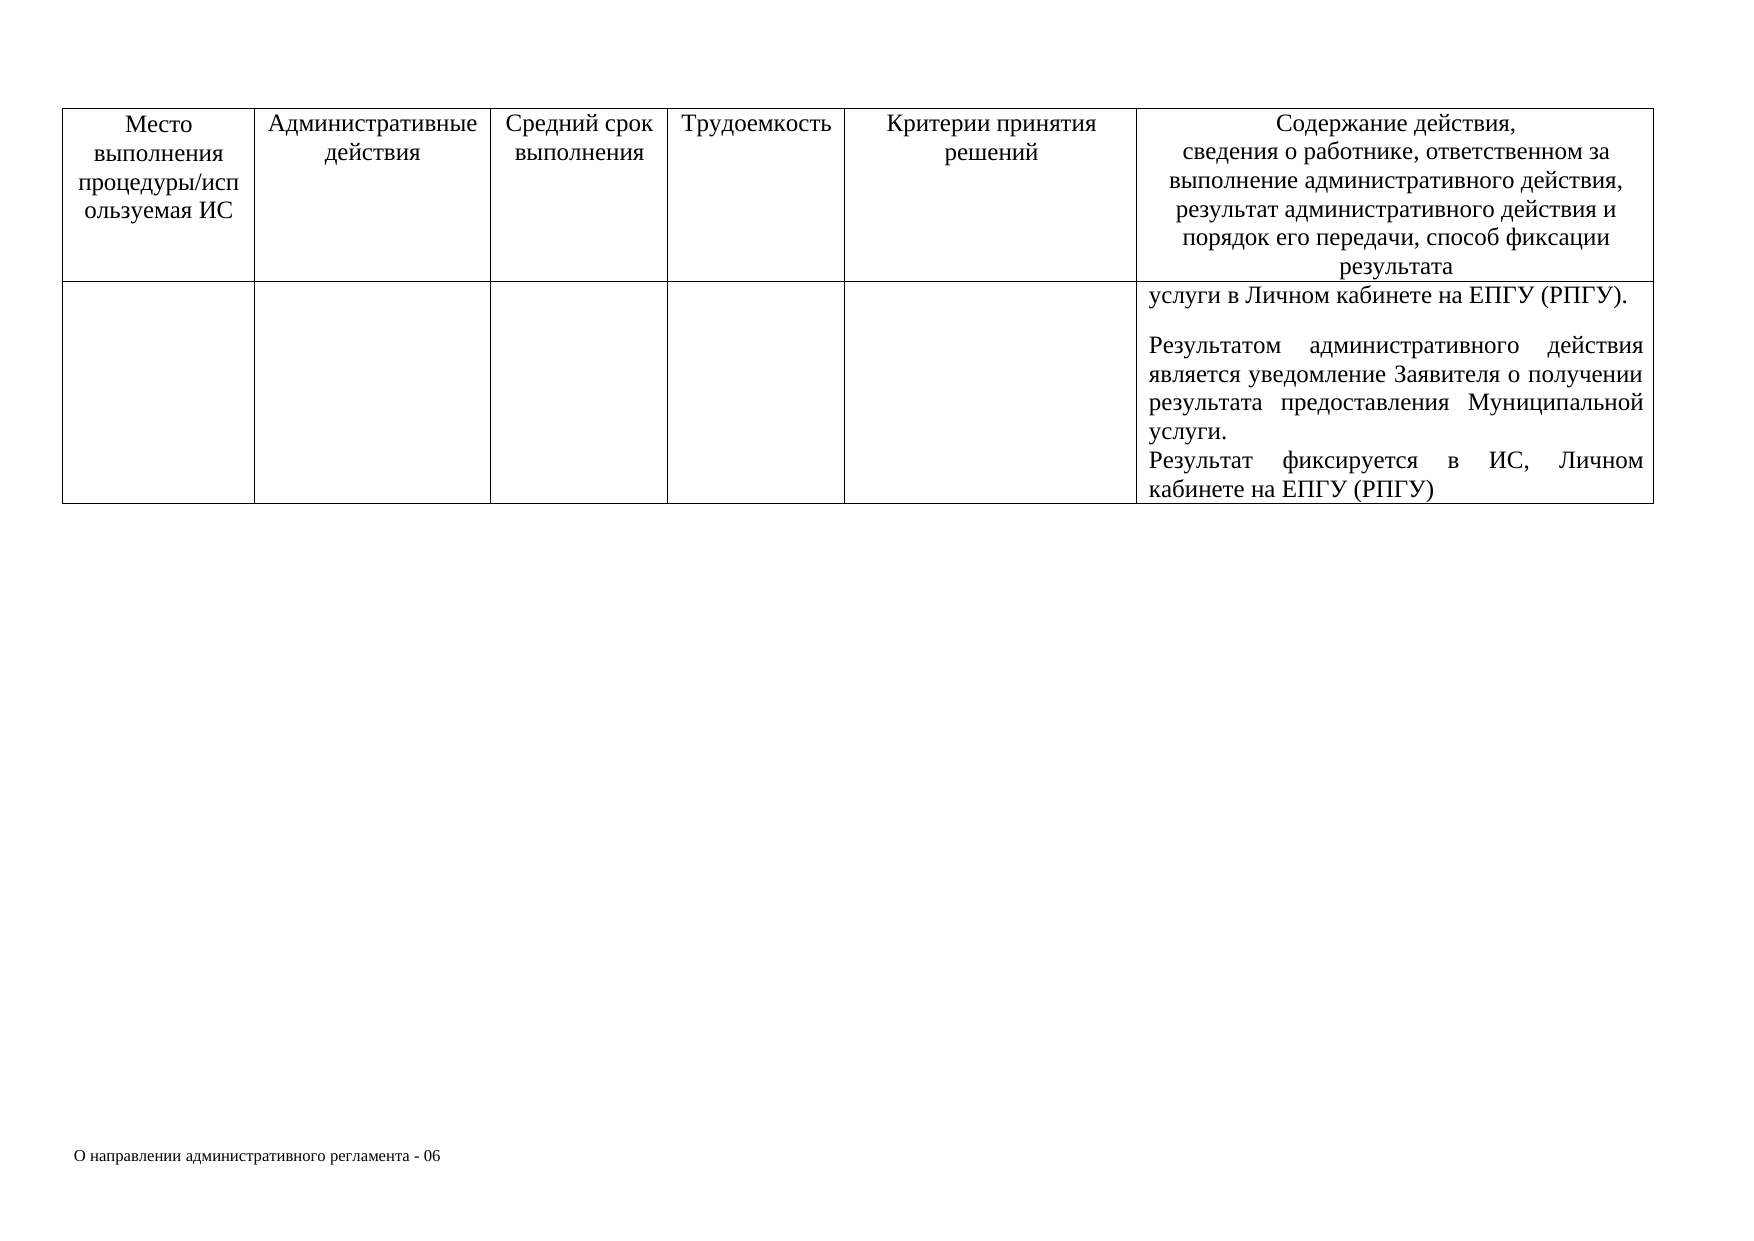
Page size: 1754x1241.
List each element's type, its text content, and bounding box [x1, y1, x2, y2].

table_header Место выполнения процедуры/исп ользуемая ИС [63, 109, 254, 281]
table_cell [491, 282, 667, 503]
table_cell [668, 282, 844, 503]
table_cell [845, 282, 1136, 503]
table_header Содержание действия, сведения о работнике, ответственном за выполнение административного действия, результат административного действия и порядок его передачи, способ фиксации результата [1137, 109, 1653, 281]
table_header Административные действия [255, 109, 490, 281]
table_cell услуги в Личном кабинете на ЕПГУ (РПГУ). Результатом административного действия является уведомление Заявителя о получении результата предоставления Муниципальной услуги. Результат фиксируется в ИС, Личном кабинете на ЕПГУ (РПГУ) [1137, 282, 1653, 503]
table_header Средний срок выполнения [491, 109, 667, 281]
table_cell [63, 282, 254, 503]
table_header Критерии принятия решений [845, 109, 1136, 281]
table_cell [255, 282, 490, 503]
table_header Трудоемкость [668, 109, 844, 281]
